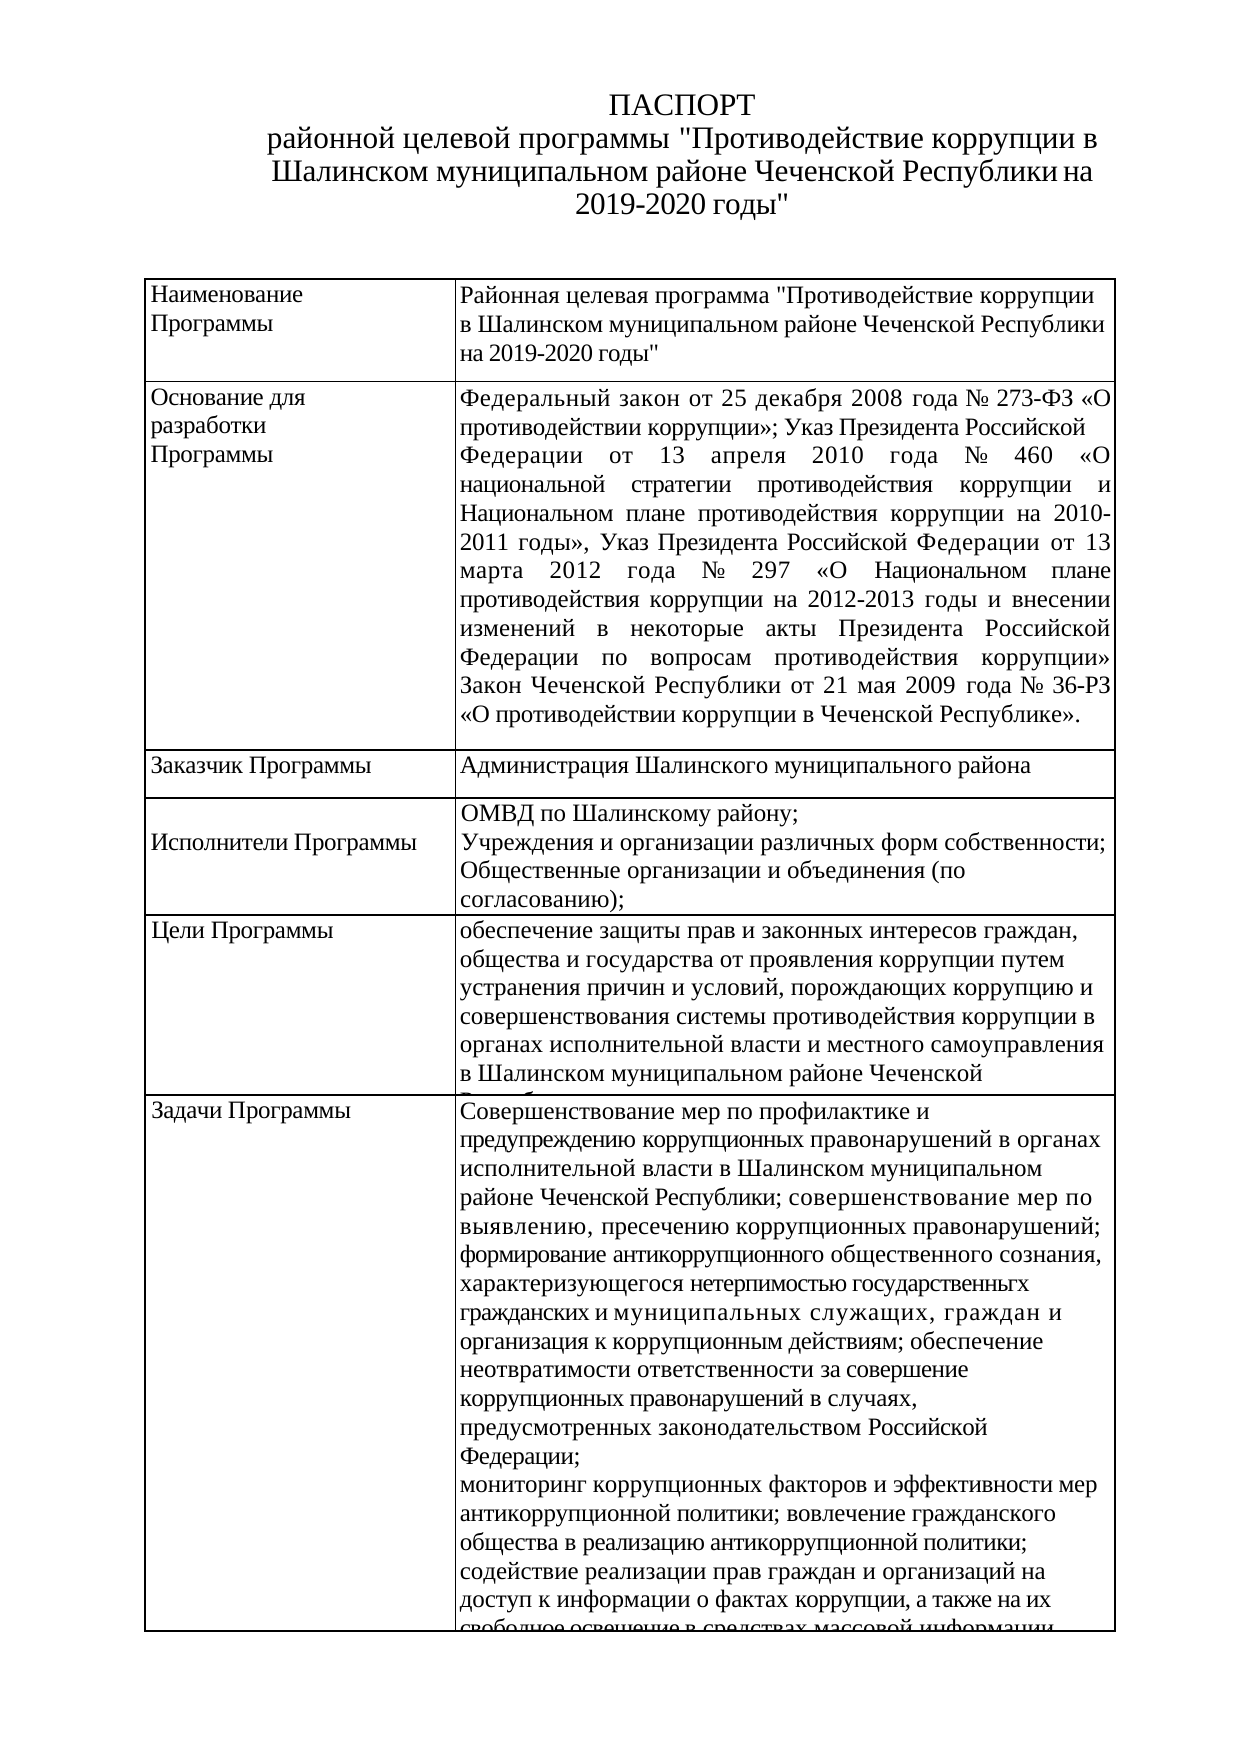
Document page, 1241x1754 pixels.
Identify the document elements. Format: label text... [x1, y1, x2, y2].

table_cell ОМВД по Шалинскому району; Учреждения и организации различных форм собственности; Общественные организации и объединения (по согласованию); [456, 799, 1114, 914]
table_cell Основание для разработки Программы [146, 382, 455, 749]
table_cell Совершенствование мер по профилактике и предупреждению коррупционных правонарушений в органах исполнительной власти в Шалинском муниципальном районе Чеченской Республики; совершенствование мер по выявлению, пресечению коррупционных правонарушений; формирование антикоррупционного общественного сознания, характеризующегося нетерпимостью государственньгх гражданских и муниципальных служащих, граждан и организация к коррупционным действиям; обеспечение неотвратимости ответственности за совершение коррупционных правонарушений в случаях, предусмотренных законодательством Российской Федерации; мониторинг коррупционных факторов и эффективности мер антикоррупционной политики; вовлечение гражданского общества в реализацию антикоррупционной политики; содействие реализации прав граждан и организаций на доступ к информации о фактах коррупции, а также на их свободное освещение в средствах массовой информации [456, 1096, 1114, 1630]
text районной целевой программы "Противодействие коррупции в Шалинском муниципальном районе Чеченской Республики на 2019-2020 годы" [243, 122, 1121, 221]
table_cell Исполнители Программы [146, 799, 455, 914]
table_cell Задачи Программы [146, 1096, 455, 1630]
table_header Наименование Программы [146, 280, 455, 381]
table_cell Администрация Шалинского муниципального района [456, 751, 1114, 797]
table_cell Федеральный закон от 25 декабря 2008 года № 273-ФЗ «О противодействии коррупции»; Указ Президента Российской Федерации от 13 апреля 2010 года № 460 «О национальной стратегии противодействия коррупции и Национальном плане противодействия коррупции на 2010-2011 годы», Указ Президента Российской Федерации от 13 марта 2012 года № 297 «О Национальном плане противодействия коррупции на 2012-2013 годы и внесении изменений в некоторые акты Президента Российской Федерации по вопросам противодействия коррупции» Закон Чеченской Республики от 21 мая 2009 года № 36-РЗ «О противодействии коррупции в Чеченской Республике». [456, 382, 1114, 749]
table_header Районная целевая программа "Противодействие коррупции в Шалинском муниципальном районе Чеченской Республики на 2019-2020 годы" [456, 280, 1114, 381]
table_cell Цели Программы [146, 916, 455, 1094]
table_cell Заказчик Программы [146, 751, 455, 797]
text ПАСПОРТ [243, 89, 1121, 122]
